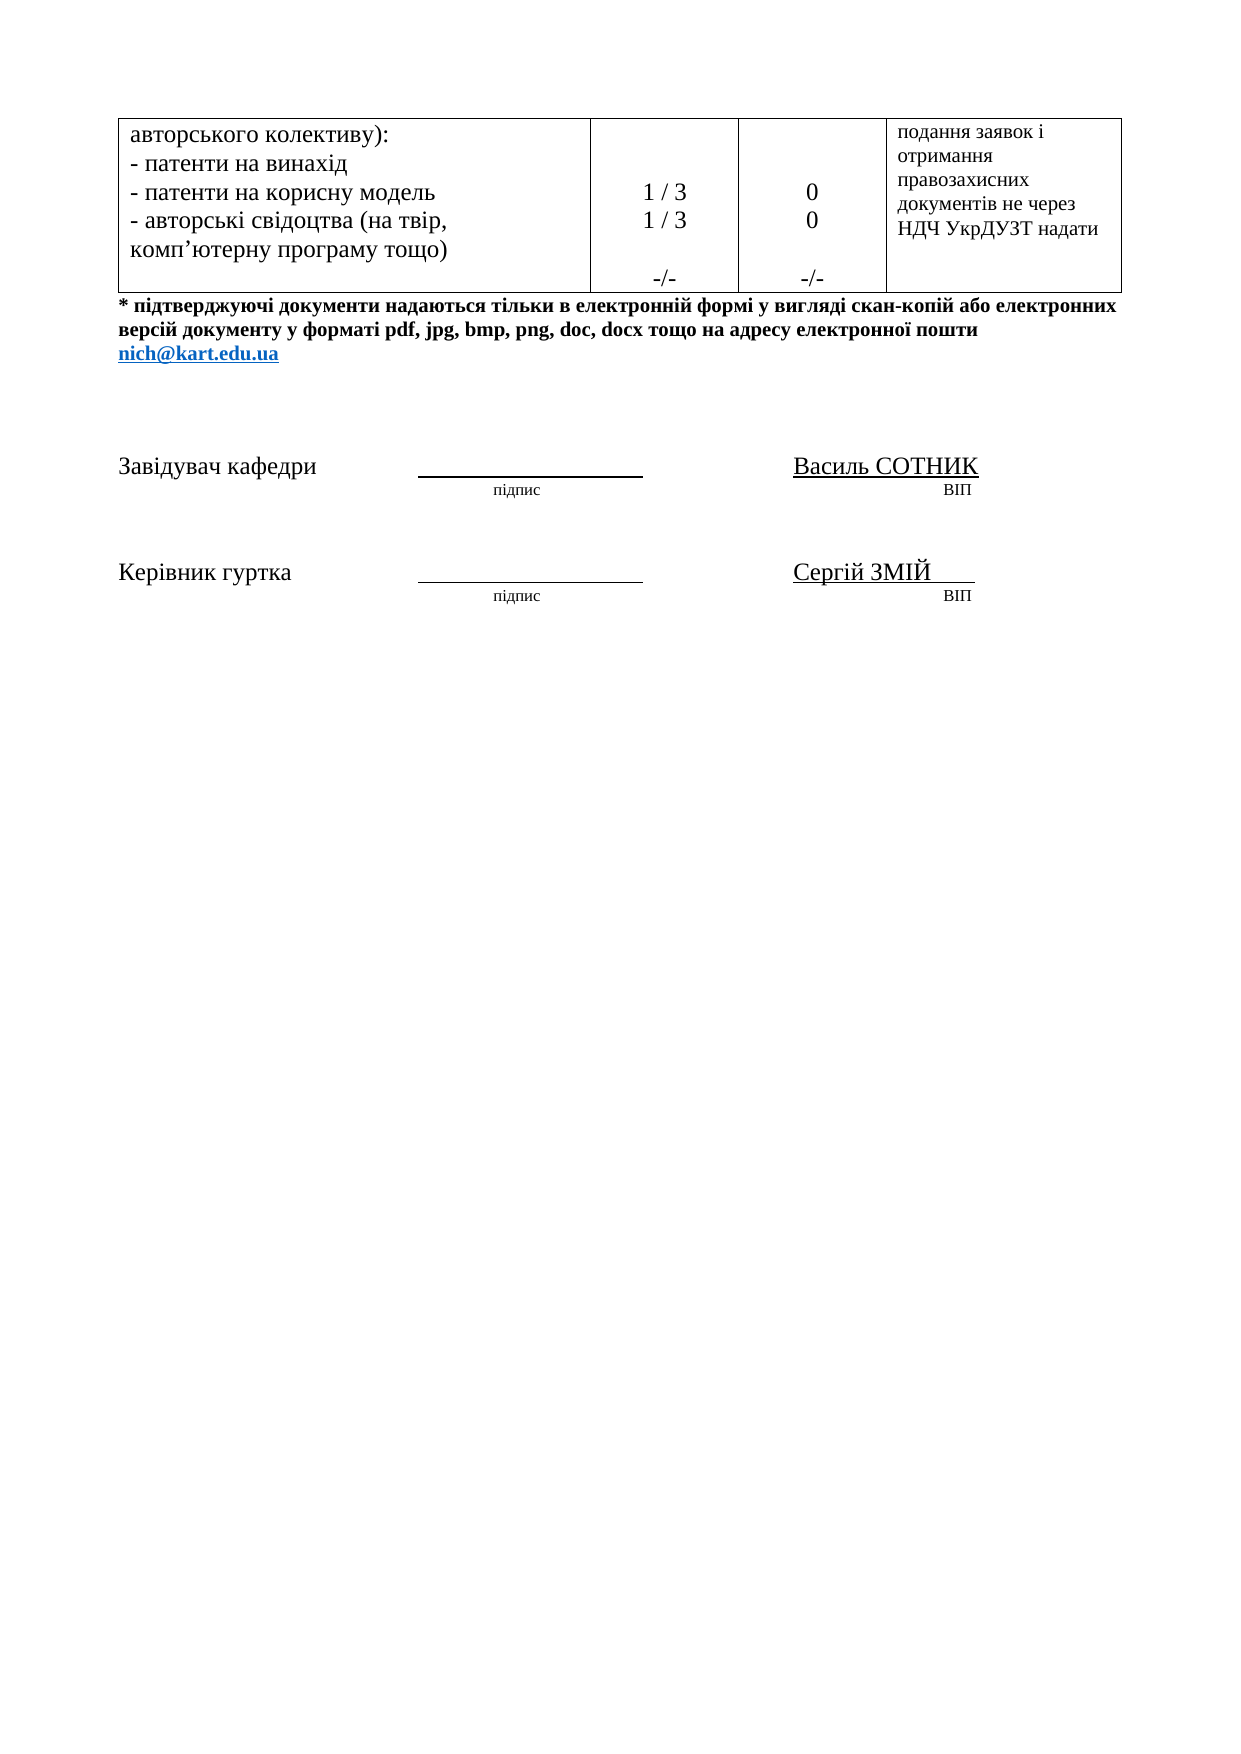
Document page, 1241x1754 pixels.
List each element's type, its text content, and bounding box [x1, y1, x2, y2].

table_cell 1 / 3 1 / 3 -/- [591, 119, 738, 292]
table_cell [887, 119, 1121, 292]
text * підтверджуючі документи надаються тільки в електронній формі у вигляді скан-копій або електронних версій документу у форматі pdf, jpg, bmp, png, doc, docx тощо на адресу електронної пошти nich@kart.edu.ua [118, 293, 1122, 365]
text Керівник гуртка Сергій ЗМІЙ [118, 557, 1122, 585]
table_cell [119, 119, 590, 292]
text підпис ВІП [118, 585, 1122, 604]
table_cell 0 0 -/- [739, 119, 886, 292]
text Завідувач кафедри Василь СОТНИК [118, 451, 1122, 480]
text підпис ВІП [118, 480, 1122, 499]
